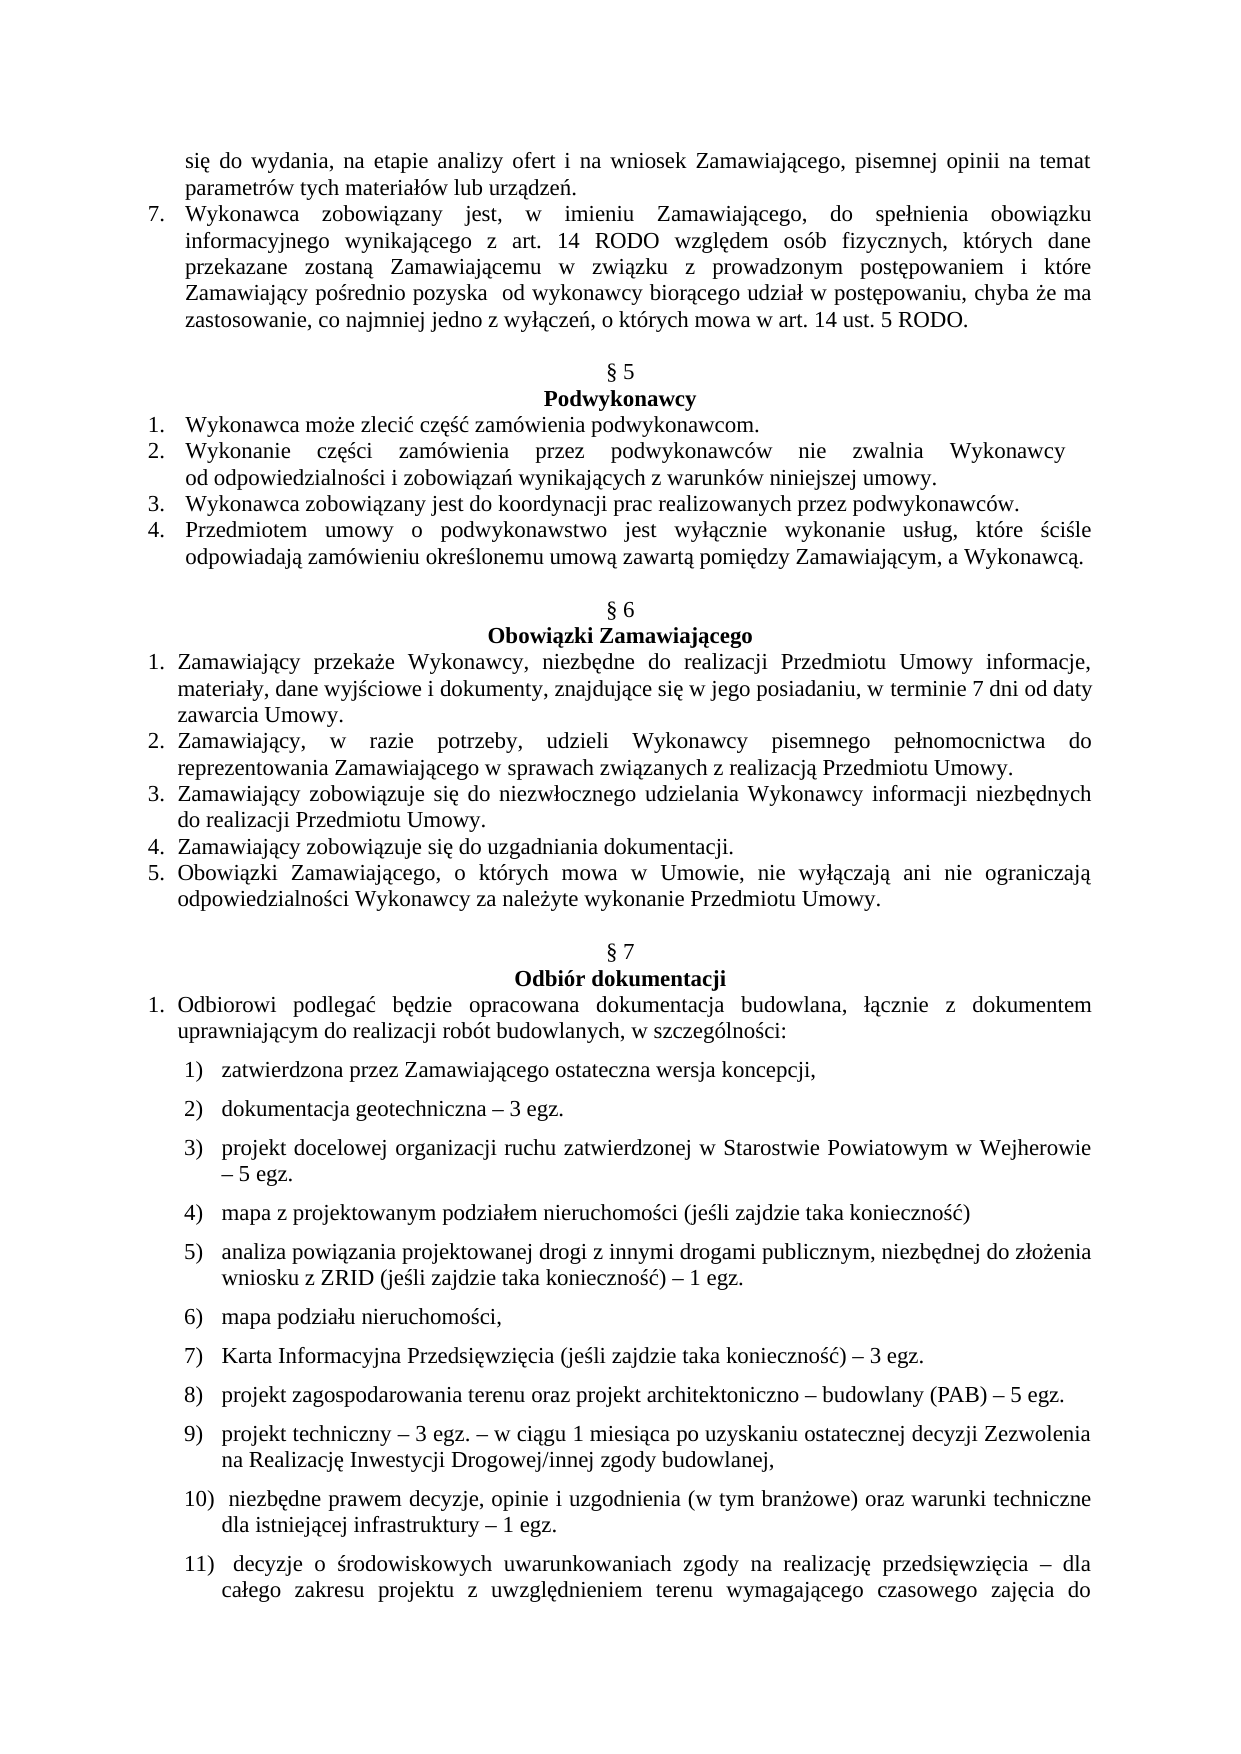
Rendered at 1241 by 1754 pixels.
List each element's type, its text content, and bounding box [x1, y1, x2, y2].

list Zamawiający, w razie potrzeby, udzieli Wykonawcy pisemnego pełnomocnictwa do reprezentowania Zamawiającego w sprawach związanych z realizacją Przedmiotu Umowy. [148, 727, 1093, 780]
list mapa z projektowanym podziałem nieruchomości (jeśli zajdzie taka konieczność) [184, 1199, 1093, 1225]
list projekt techniczny – 3 egz. – w ciągu 1 miesiąca po uzyskaniu ostatecznej decyzji Zezwolenia na Realizację Inwestycji Drogowej/innej zgody budowlanej, [184, 1420, 1093, 1472]
list zatwierdzona przez Zamawiającego ostateczna wersja koncepcji, [184, 1056, 1093, 1082]
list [184, 1550, 1093, 1603]
list analiza powiązania projektowanej drogi z innymi drogami publicznym, niezbędnej do złożenia wniosku z ZRID (jeśli zajdzie taka konieczność) – 1 egz. [184, 1238, 1093, 1291]
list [148, 148, 1093, 200]
list Karta Informacyjna Przedsięwzięcia (jeśli zajdzie taka konieczność) – 3 egz. [184, 1342, 1093, 1368]
list projekt zagospodarowania terenu oraz projekt architektoniczno – budowlany (PAB) – 5 egz. [184, 1381, 1093, 1407]
text § 7 [148, 938, 1093, 964]
list Obowiązki Zamawiającego, o których mowa w Umowie, nie wyłączają ani nie ograniczają odpowiedzialności Wykonawcy za należyte wykonanie Przedmiotu Umowy. [148, 859, 1093, 912]
text Podwykonawcy [148, 385, 1093, 411]
list Wykonawca zobowiązany jest, w imieniu Zamawiającego, do spełnienia obowiązku informacyjnego wynikającego z art. 14 RODO względem osób fizycznych, których dane przekazane zostaną Zamawiającemu w związku z prowadzonym postępowaniem i które Zamawiający pośrednio pozyska od wykonawcy biorącego udział w postępowaniu, chyba że ma zastosowanie, co najmniej jedno z wyłączeń, o których mowa w art. 14 ust. 5 RODO. [148, 200, 1093, 332]
list mapa podziału nieruchomości, [184, 1303, 1093, 1329]
list Zamawiający zobowiązuje się do niezwłocznego udzielania Wykonawcy informacji niezbędnych do realizacji Przedmiotu Umowy. [148, 780, 1093, 833]
list dokumentacja geotechniczna – 3 egz. [184, 1095, 1093, 1121]
list Przedmiotem umowy o podwykonawstwo jest wyłącznie wykonanie usług, które ściśle odpowiadają zamówieniu określonemu umową zawartą pomiędzy Zamawiającym, a Wykonawcą. [148, 517, 1093, 569]
list projekt docelowej organizacji ruchu zatwierdzonej w Starostwie Powiatowym w Wejherowie – 5 egz. [184, 1134, 1093, 1187]
text Obowiązki Zamawiającego [148, 622, 1093, 648]
list Zamawiający przekaże Wykonawcy, niezbędne do realizacji Przedmiotu Umowy informacje, materiały, dane wyjściowe i dokumenty, znajdujące się w jego posiadaniu, w terminie 7 dni od daty zawarcia Umowy. [148, 648, 1093, 727]
text § 5 [148, 358, 1093, 385]
list Wykonanie części zamówienia przez podwykonawców nie zwalnia Wykonawcy od odpowiedzialności i zobowiązań wynikających z warunków niniejszej umowy. [148, 437, 1093, 490]
list Wykonawca może zlecić część zamówienia podwykonawcom. [148, 411, 1093, 437]
list niezbędne prawem decyzje, opinie i uzgodnienia (w tym branżowe) oraz warunki techniczne dla istniejącej infrastruktury – 1 egz. [184, 1485, 1093, 1538]
list Wykonawca zobowiązany jest do koordynacji prac realizowanych przez podwykonawców. [148, 490, 1093, 517]
text Odbiór dokumentacji [148, 964, 1093, 991]
text § 6 [148, 596, 1093, 622]
list Odbiorowi podlegać będzie opracowana dokumentacja budowlana, łącznie z dokumentem uprawniającym do realizacji robót budowlanych, w szczególności: [148, 991, 1093, 1044]
list Zamawiający zobowiązuje się do uzgadniania dokumentacji. [148, 833, 1093, 859]
